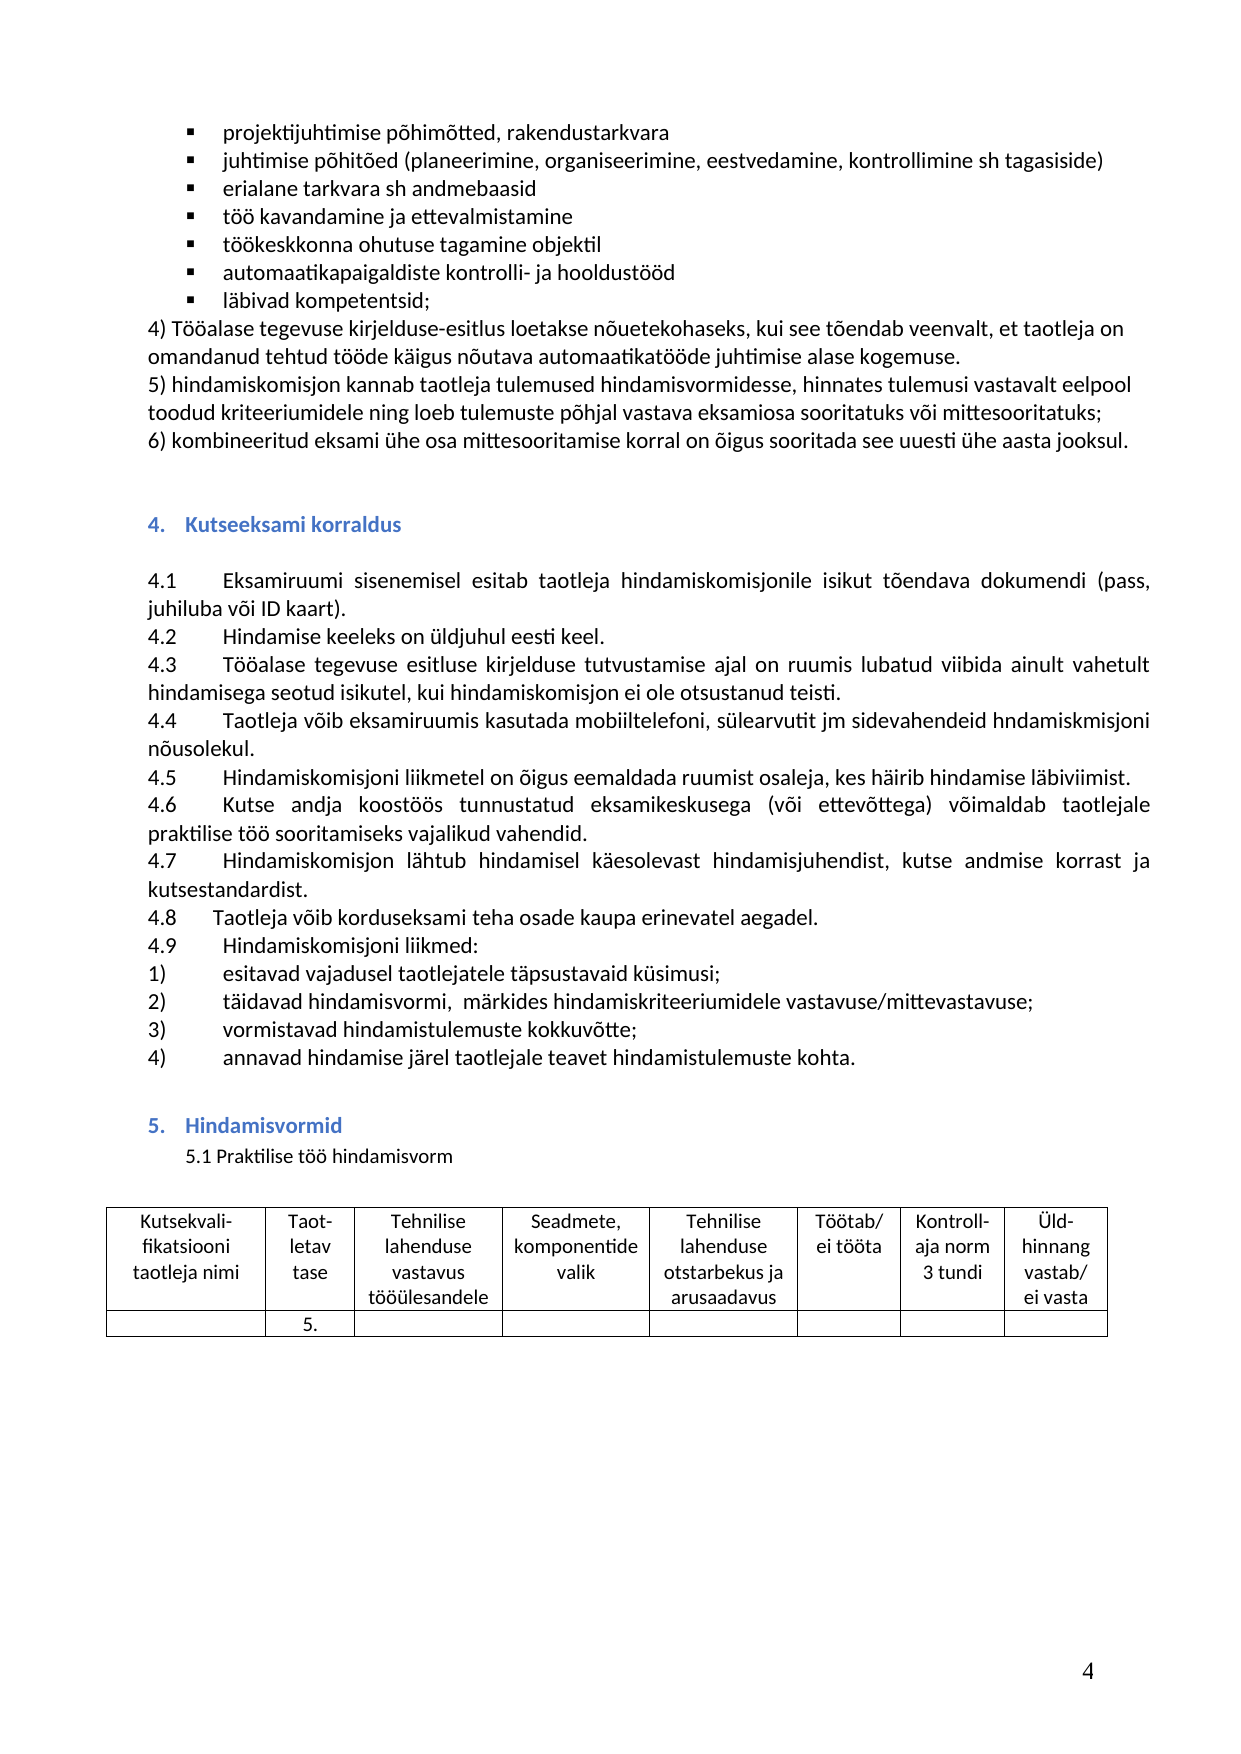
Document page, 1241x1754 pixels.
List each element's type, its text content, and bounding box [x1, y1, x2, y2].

list automaatikapaigaldiste kontrolli- ja hooldustööd [185, 258, 1167, 286]
table_header Tehnilise lahenduse vastavus tööülesandele [355, 1208, 502, 1310]
table_cell [355, 1311, 502, 1336]
text 4) Tööalase tegevuse kirjelduse-esitlus loetakse nõuetekohaseks, kui see tõendab veenvalt, et taotleja on omandanud tehtud tööde käigus nõutava automaatikatööde juhtimise alase kogemuse. [148, 314, 1152, 370]
list erialane tarkvara sh andmebaasid [185, 174, 1167, 202]
text 4.7 Hindamiskomisjon lähtub hindamisel käesolevast hindamisjuhendist, kutse andmise korrast ja kutsestandardist. [148, 847, 1152, 903]
text 4.9 Hindamiskomisjoni liikmed: [148, 931, 1152, 959]
table_header Tehnilise lahenduse otstarbekus ja arusaadavus [650, 1208, 797, 1310]
text 4.1 Eksamiruumi sisenemisel esitab taotleja hindamiskomisjonile isikut tõendava dokumendi (pass, juhiluba või ID kaart). [148, 566, 1152, 622]
list töökeskkonna ohutuse tagamine objektil [185, 230, 1167, 258]
text 4.6 Kutse andja koostöös tunnustatud eksamikeskusega (või ettevõttega) võimaldab taotlejale praktilise töö sooritamiseks vajalikud vahendid. [148, 791, 1152, 847]
text 5.1 Praktilise töö hindamisvorm [185, 1143, 1240, 1169]
text 4.8 Taotleja võib korduseksami teha osade kaupa erinevatel aegadel. [148, 903, 1152, 931]
text 4.3 Tööalase tegevuse esitluse kirjelduse tutvustamise ajal on ruumis lubatud viibida ainult vahetult hindamisega seotud isikutel, kui hindamiskomisjon ei ole otsustanud teisti. [148, 651, 1152, 707]
table_header Üld-hinnang vastab/ ei vasta [1005, 1208, 1107, 1310]
text 1) esitavad vajadusel taotlejatele täpsustavaid küsimusi; [148, 959, 1152, 987]
text 6) kombineeritud eksami ühe osa mittesooritamise korral on õigus sooritada see uuesti ühe aasta jooksul. [148, 426, 1152, 454]
table_cell [503, 1311, 649, 1336]
table_header Seadmete, komponentide valik [503, 1208, 649, 1310]
table_header Taot-letav tase [266, 1208, 354, 1310]
list juhtimise põhitõed (planeerimine, organiseerimine, eestvedamine, kontrollimine sh tagasiside) [185, 146, 1167, 174]
table_cell [1005, 1311, 1107, 1336]
subtitle Hindamisvormid [148, 1111, 1240, 1139]
table_cell [107, 1311, 265, 1336]
list läbivad kompetentsid; [185, 286, 1167, 314]
table_cell 5. [266, 1311, 354, 1336]
list töö kavandamine ja ettevalmistamine [185, 202, 1240, 230]
text 2) täidavad hindamisvormi, märkides hindamiskriteeriumidele vastavuse/mittevastavuse; [148, 987, 1152, 1015]
list projektijuhtimise põhimõtted, rakendustarkvara [185, 118, 1167, 146]
text 3) vormistavad hindamistulemuste kokkuvõtte; [148, 1015, 1152, 1043]
table_header Töötab/ ei tööta [798, 1208, 900, 1310]
text 4.5 Hindamiskomisjoni liikmetel on õigus eemaldada ruumist osaleja, kes häirib hindamise läbiviimist. [148, 763, 1152, 791]
text 5) hindamiskomisjon kannab taotleja tulemused hindamisvormidesse, hinnates tulemusi vastavalt eelpool toodud kriteeriumidele ning loeb tulemuste põhjal vastava eksamiosa sooritatuks või mittesooritatuks; [148, 370, 1152, 426]
text 4) annavad hindamise järel taotlejale teavet hindamistulemuste kohta. [148, 1043, 1152, 1071]
list Kutseeksami korraldus [148, 510, 1152, 538]
table_header Kontroll-aja norm 3 tundi [901, 1208, 1004, 1310]
text 4.4 Taotleja võib eksamiruumis kasutada mobiiltelefoni, sülearvutit jm sidevahendeid hndamiskmisjoni nõusolekul. [148, 707, 1152, 763]
text 4.2 Hindamise keeleks on üldjuhul eesti keel. [148, 622, 1152, 651]
table_header Kutsekvali-fikatsiooni taotleja nimi [107, 1208, 265, 1310]
table_cell [901, 1311, 1004, 1336]
table_cell [798, 1311, 900, 1336]
table_cell [650, 1311, 797, 1336]
